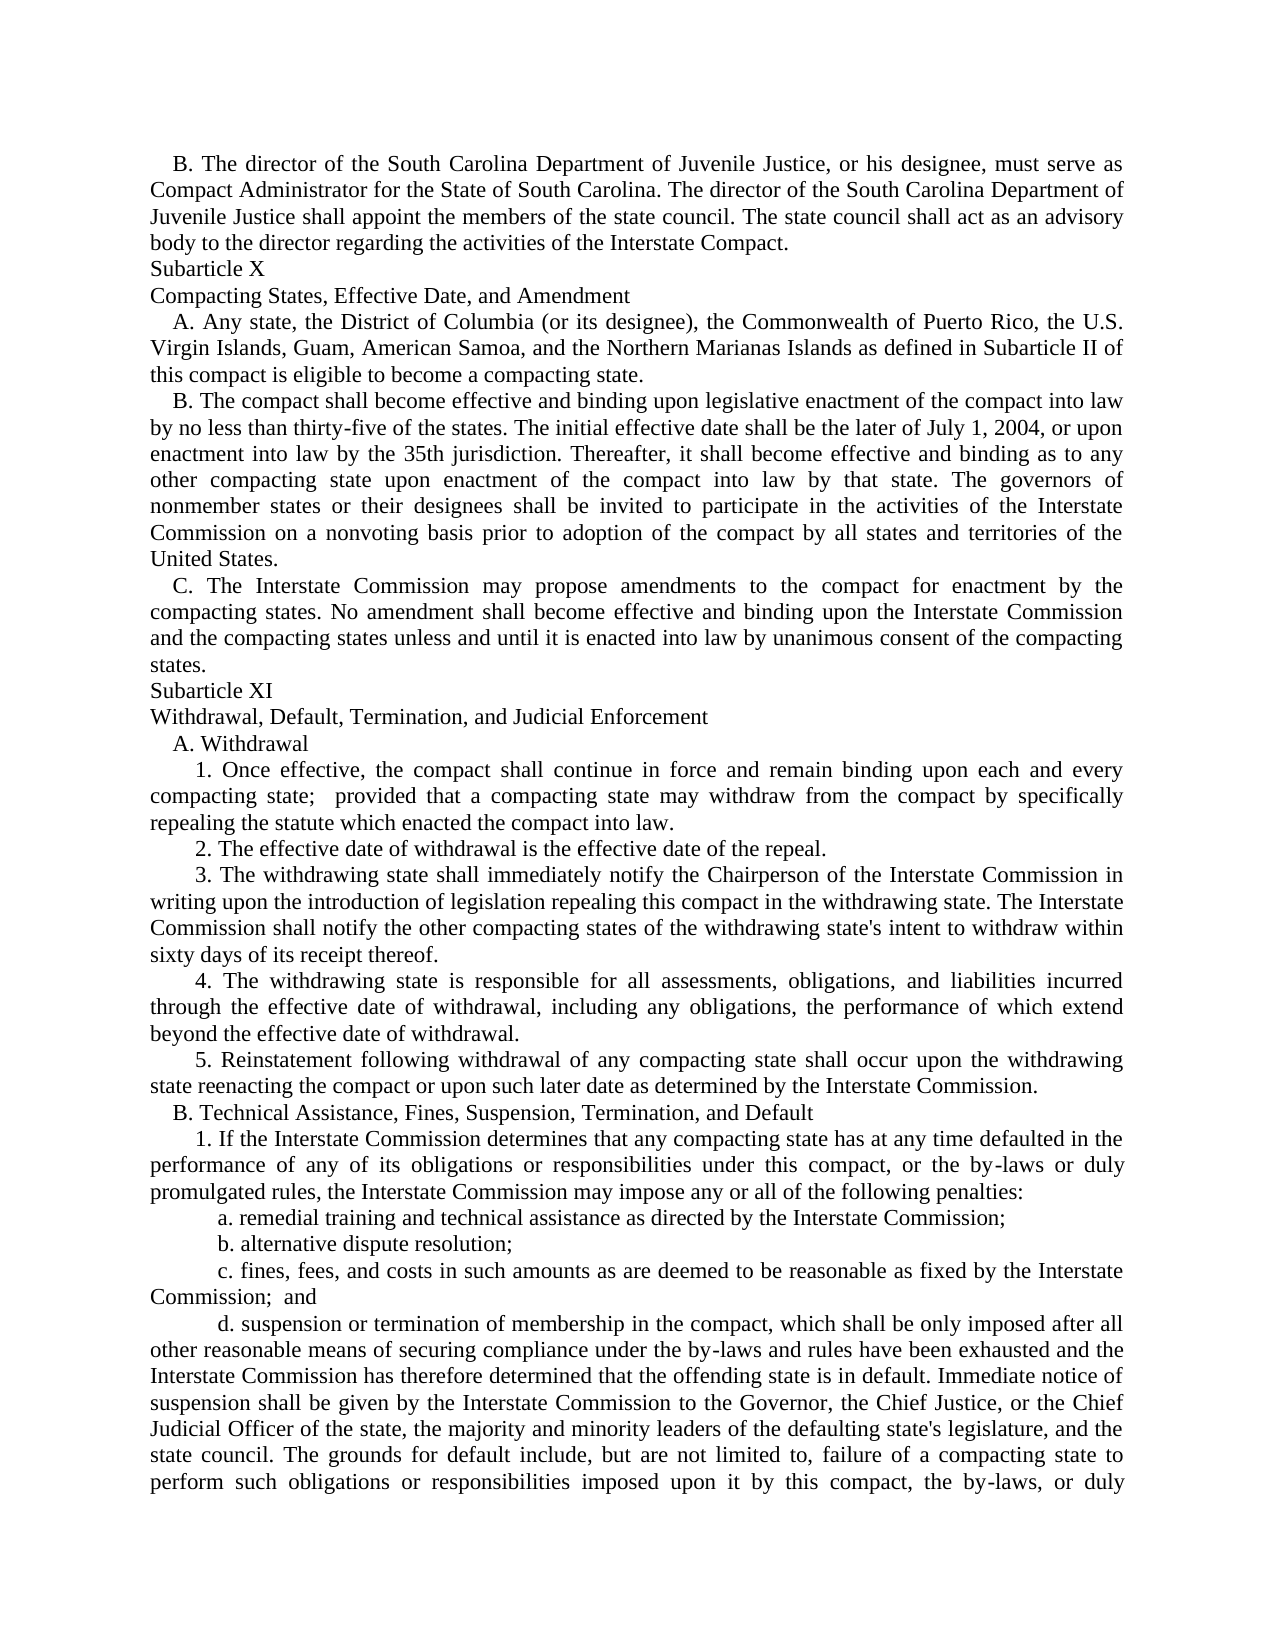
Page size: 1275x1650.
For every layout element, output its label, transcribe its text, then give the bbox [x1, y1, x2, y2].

text 4. The withdrawing state is responsible for all assessments, obligations, and liabilities incurred through the effective date of withdrawal, including any obligations, the performance of which extend beyond the effective date of withdrawal. [150, 967, 1125, 1046]
text 1. If the Interstate Commission determines that any compacting state has at any time defaulted in the performance of any of its obligations or responsibilities under this compact, or the by-laws or duly promulgated rules, the Interstate Commission may impose any or all of the following penalties: [150, 1125, 1125, 1204]
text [150, 1309, 1125, 1494]
text b. alternative dispute resolution; [150, 1231, 1125, 1257]
text C. The Interstate Commission may propose amendments to the compact for enactment by the compacting states. No amendment shall become effective and binding upon the Interstate Commission and the compacting states unless and until it is enacted into law by unanimous consent of the compacting states. [150, 572, 1125, 677]
text B. The compact shall become effective and binding upon legislative enactment of the compact into law by no less than thirty-five of the states. The initial effective date shall be the later of July 1, 2004, or upon enactment into law by the 35th jurisdiction. Thereafter, it shall become effective and binding as to any other compacting state upon enactment of the compact into law by that state. The governors of nonmember states or their designees shall be invited to participate in the activities of the Interstate Commission on a nonvoting basis prior to adoption of the compact by all states and territories of the United States. [150, 387, 1125, 572]
text 1. Once effective, the compact shall continue in force and remain binding upon each and every compacting state; provided that a compacting state may withdraw from the compact by specifically repealing the statute which enacted the compact into law. [150, 756, 1125, 835]
text 2. The effective date of withdrawal is the effective date of the repeal. [150, 835, 1125, 862]
text c. fines, fees, and costs in such amounts as are deemed to be reasonable as fixed by the Interstate Commission; and [150, 1257, 1125, 1309]
text Subarticle X [150, 255, 1125, 282]
text Withdrawal, Default, Termination, and Judicial Enforcement [150, 703, 1125, 730]
text a. remedial training and technical assistance as directed by the Interstate Commission; [150, 1204, 1125, 1231]
text A. Withdrawal [150, 730, 1125, 756]
text B. Technical Assistance, Fines, Suspension, Termination, and Default [150, 1099, 1125, 1125]
text 5. Reinstatement following withdrawal of any compacting state shall occur upon the withdrawing state reenacting the compact or upon such later date as determined by the Interstate Commission. [150, 1046, 1125, 1099]
text Subarticle XI [150, 677, 1125, 703]
text B. The director of the South Carolina Department of Juvenile Justice, or his designee, must serve as Compact Administrator for the State of South Carolina. The director of the South Carolina Department of Juvenile Justice shall appoint the members of the state council. The state council shall act as an advisory body to the director regarding the activities of the Interstate Compact. [150, 150, 1125, 255]
text A. Any state, the District of Columbia (or its designee), the Commonwealth of Puerto Rico, the U.S. Virgin Islands, Guam, American Samoa, and the Northern Marianas Islands as defined in Subarticle II of this compact is eligible to become a compacting state. [150, 308, 1125, 387]
text 3. The withdrawing state shall immediately notify the Chairperson of the Interstate Commission in writing upon the introduction of legislation repealing this compact in the withdrawing state. The Interstate Commission shall notify the other compacting states of the withdrawing state's intent to withdraw within sixty days of its receipt thereof. [150, 862, 1125, 967]
text Compacting States, Effective Date, and Amendment [150, 282, 1125, 308]
